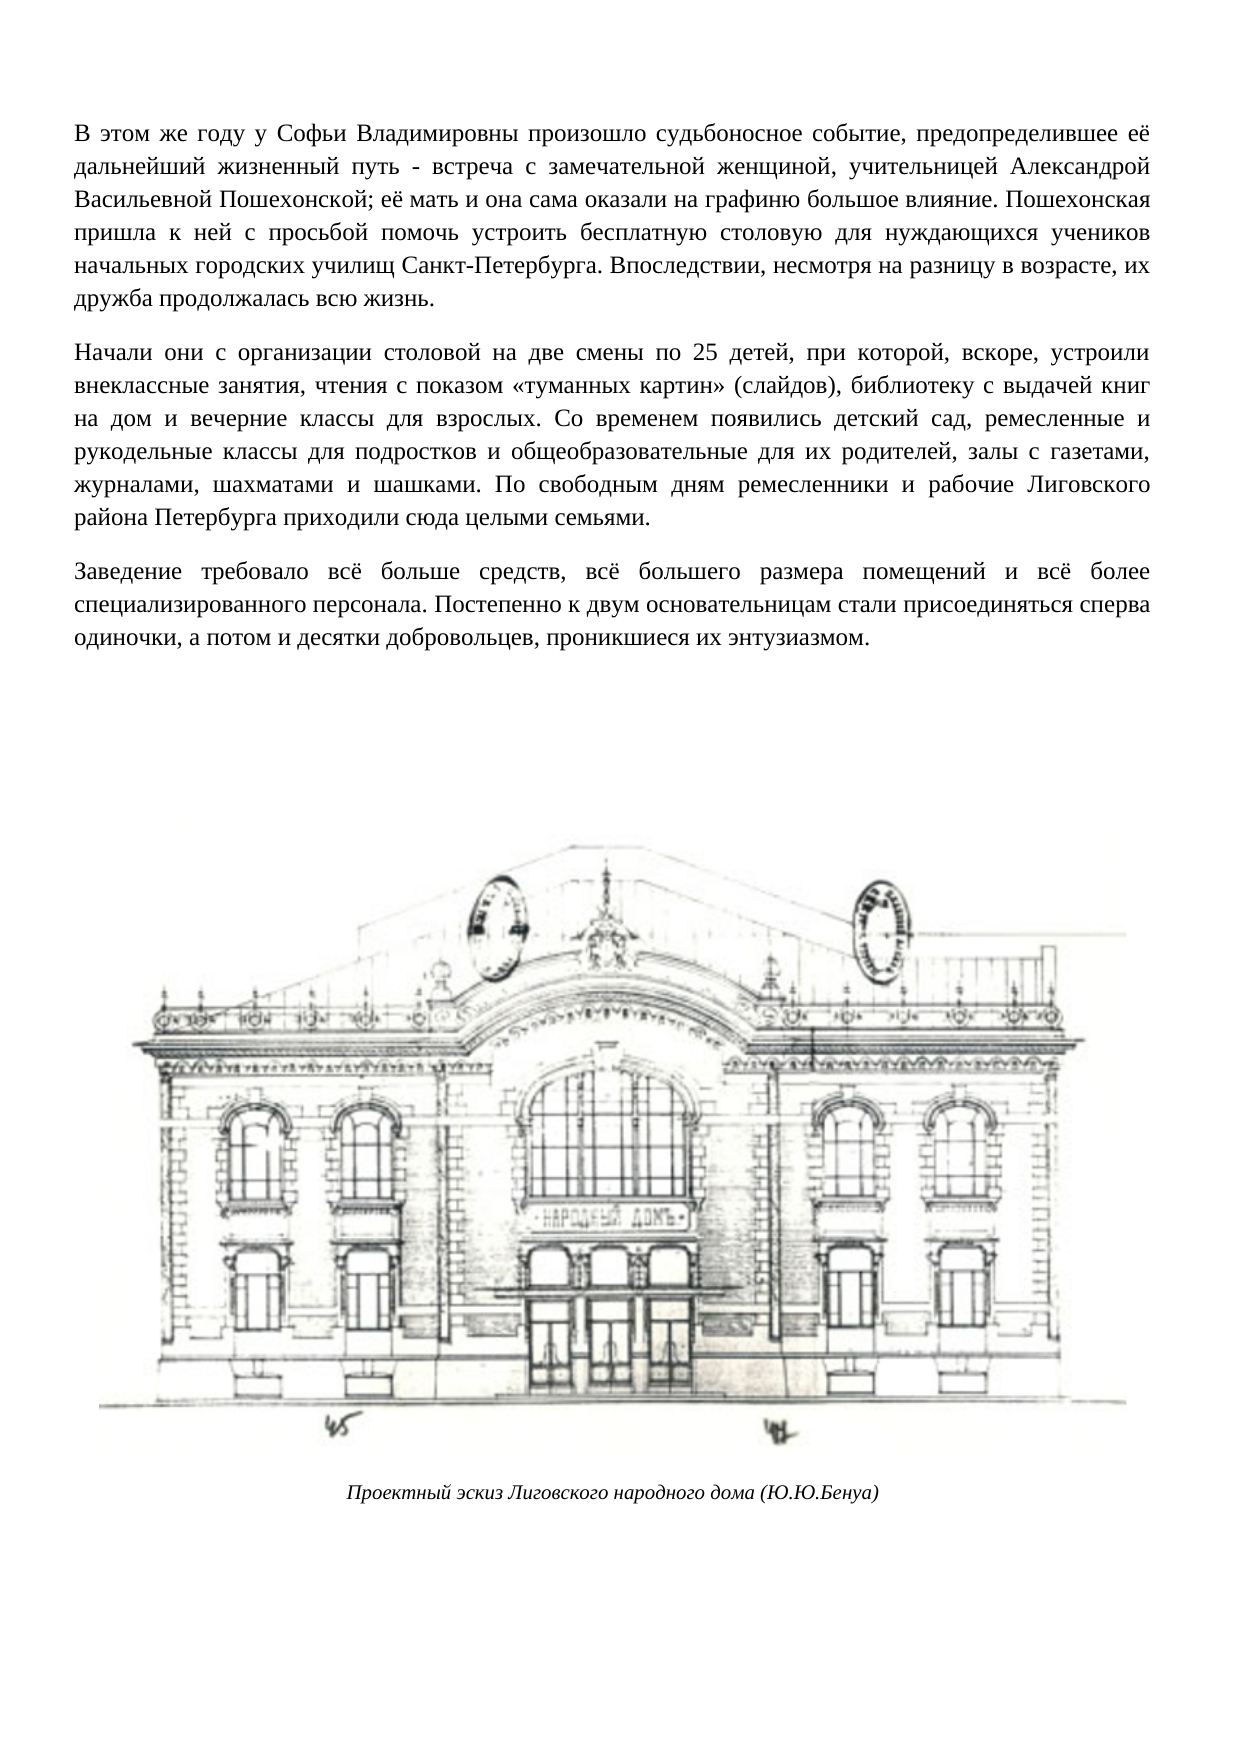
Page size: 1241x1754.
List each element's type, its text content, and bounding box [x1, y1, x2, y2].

text В этом же году у Софьи Владимировны произошло судьбоносное событие, предопределившее её дальнейший жизненный путь - встреча с замечательной женщиной, учительницей Александрой Васильевной Пошехонской; её мать и она сама оказали на графиню большое влияние. Пошехонская пришла к ней с просьбой помочь устроить бесплатную столовую для нуждающихся учеников начальных городских училищ Санкт-Петербурга. Впоследствии, несмотря на разницу в возрасте, их дружба продолжалась всю жизнь. [74, 118, 1152, 312]
text Начали они с организации столовой на две смены по 25 детей, при которой, вскоре, устроили внеклассные занятия, чтения с показом «туманных картин» (слайдов), библиотеку с выдачей книг на дом и вечерние классы для взрослых. Со временем появились детский сад, ремесленные и рукодельные классы для подростков и общеобразовательные для их родителей, залы с газетами, журналами, шахматами и шашками. По свободным дням ремесленники и рабочие Лиговского района Петербурга приходили сюда целыми семьями. [74, 337, 1152, 531]
text Проектный эскиз Лиговского народного дома (Ю.Ю.Бенуа) [74, 1480, 1152, 1504]
picture [99, 821, 1127, 1456]
text Заведение требовало всё больше средств, всё большего размера помещений и всё более специализированного персонала. Постепенно к двум основательницам стали присоединяться сперва одиночки, а потом и десятки добровольцев, проникшиеся их энтузиазмом. [74, 556, 1152, 651]
